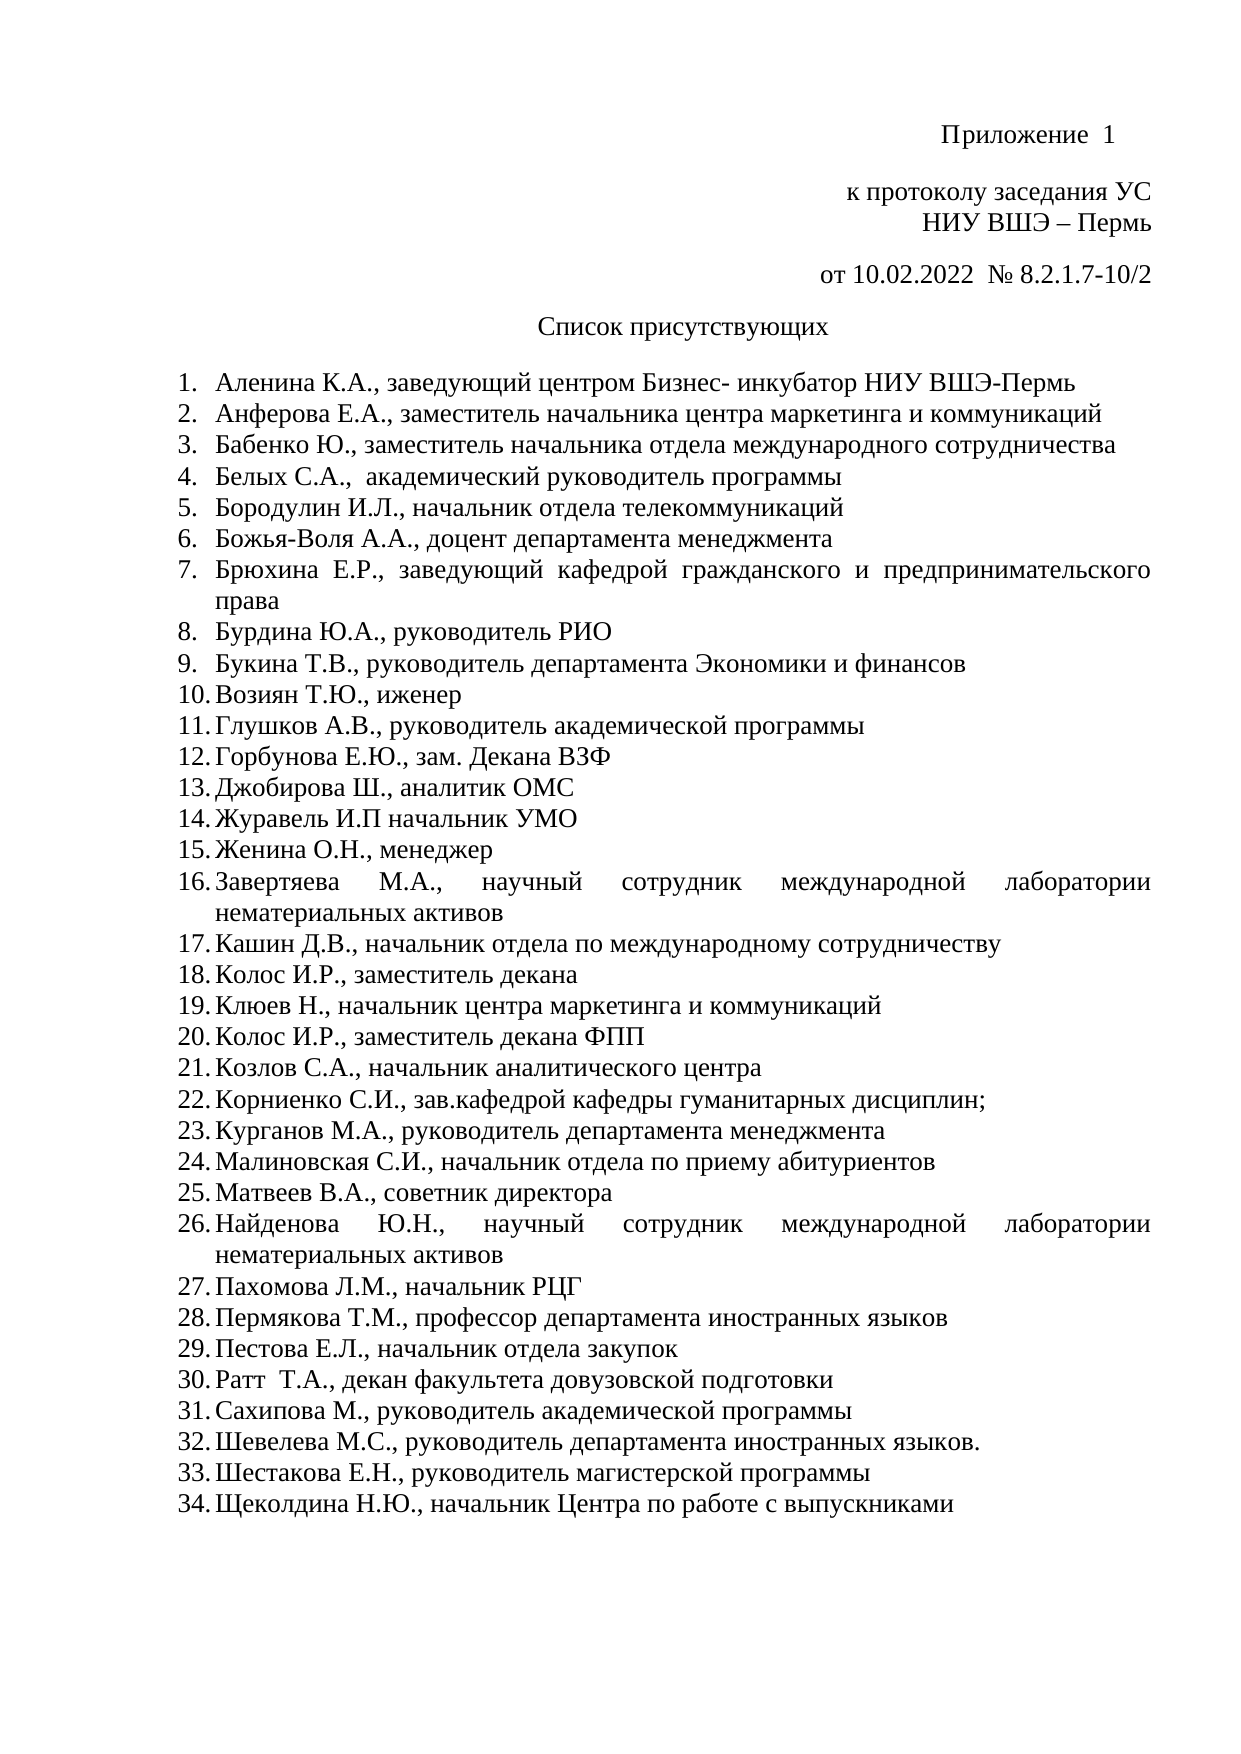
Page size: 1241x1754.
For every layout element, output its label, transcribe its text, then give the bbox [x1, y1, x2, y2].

list Пахомова Л.М., начальник РЦГ [177, 1269, 1152, 1301]
list Белых С.А., академический руководитель программы [177, 460, 1152, 491]
text от 10.02.2022 № 8.2.1.7-10/2 [767, 258, 1152, 289]
list Пермякова Т.М., профессор департамента иностранных языков [177, 1301, 1152, 1332]
list Сахипова М., руководитель академической программы [177, 1394, 1152, 1425]
list Клюев Н., начальник центра маркетинга и коммуникаций [177, 989, 1152, 1020]
list Журавель И.П начальник УМО [177, 802, 1152, 833]
list Женина О.Н., менеджер [177, 833, 1152, 865]
text Список присутствующих [215, 310, 1152, 341]
list Шевелева М.С., руководитель департамента иностранных языков. [177, 1425, 1152, 1456]
list Кашин Д.В., начальник отдела по международному сотрудничеству [177, 927, 1152, 958]
list Пестова Е.Л., начальник отдела закупок [177, 1332, 1152, 1363]
list Аленина К.А., заведующий центром Бизнес- инкубатор НИУ ВШЭ-Пермь [177, 366, 1152, 397]
list Найденова Ю.Н., научный сотрудник международной лаборатории нематериальных активов [177, 1207, 1152, 1269]
list Ратт Т.А., декан факультета довузовской подготовки [177, 1363, 1152, 1394]
list Бородулин И.Л., начальник отдела телекоммуникаций [177, 491, 1152, 522]
list Бурдина Ю.А., руководитель РИО [177, 616, 1152, 647]
list Завертяева М.А., научный сотрудник международной лаборатории нематериальных активов [177, 865, 1152, 927]
list Козлов С.А., начальник аналитического центра [177, 1052, 1152, 1083]
list Шестакова Е.Н., руководитель магистерской программы [177, 1456, 1152, 1488]
list Джобирова Ш., аналитик ОМС [177, 771, 1152, 802]
list Букина Т.В., руководитель департамента Экономики и финансов [177, 647, 1152, 678]
list Матвеев В.А., советник директора [177, 1176, 1152, 1207]
text к протоколу заседания УС НИУ ВШЭ – Пермь [767, 175, 1152, 237]
list Колос И.Р., заместитель декана ФПП [177, 1020, 1152, 1052]
list Курганов М.А., руководитель департамента менеджмента [177, 1114, 1152, 1145]
list Малиновская С.И., начальник отдела по приему абитуриентов [177, 1145, 1152, 1176]
list Бабенко Ю., заместитель начальника отдела международного сотрудничества [177, 429, 1152, 460]
list Анферова Е.А., заместитель начальника центра маркетинга и коммуникаций [177, 397, 1152, 429]
list Возиян Т.Ю., иженер [177, 678, 1152, 709]
text Приложение 1 [177, 118, 1152, 149]
list Божья-Воля А.А., доцент департамента менеджмента [177, 522, 1152, 553]
list Щеколдина Н.Ю., начальник Центра по работе с выпускниками [177, 1488, 1152, 1519]
list Колос И.Р., заместитель декана [177, 958, 1152, 989]
list Горбунова Е.Ю., зам. Декана ВЗФ [177, 740, 1152, 771]
list Корниенко С.И., зав.кафедрой кафедры гуманитарных дисциплин; [177, 1083, 1152, 1114]
list Брюхина Е.Р., заведующий кафедрой гражданского и предпринимательского права [177, 553, 1152, 616]
list Глушков А.В., руководитель академической программы [177, 709, 1152, 740]
